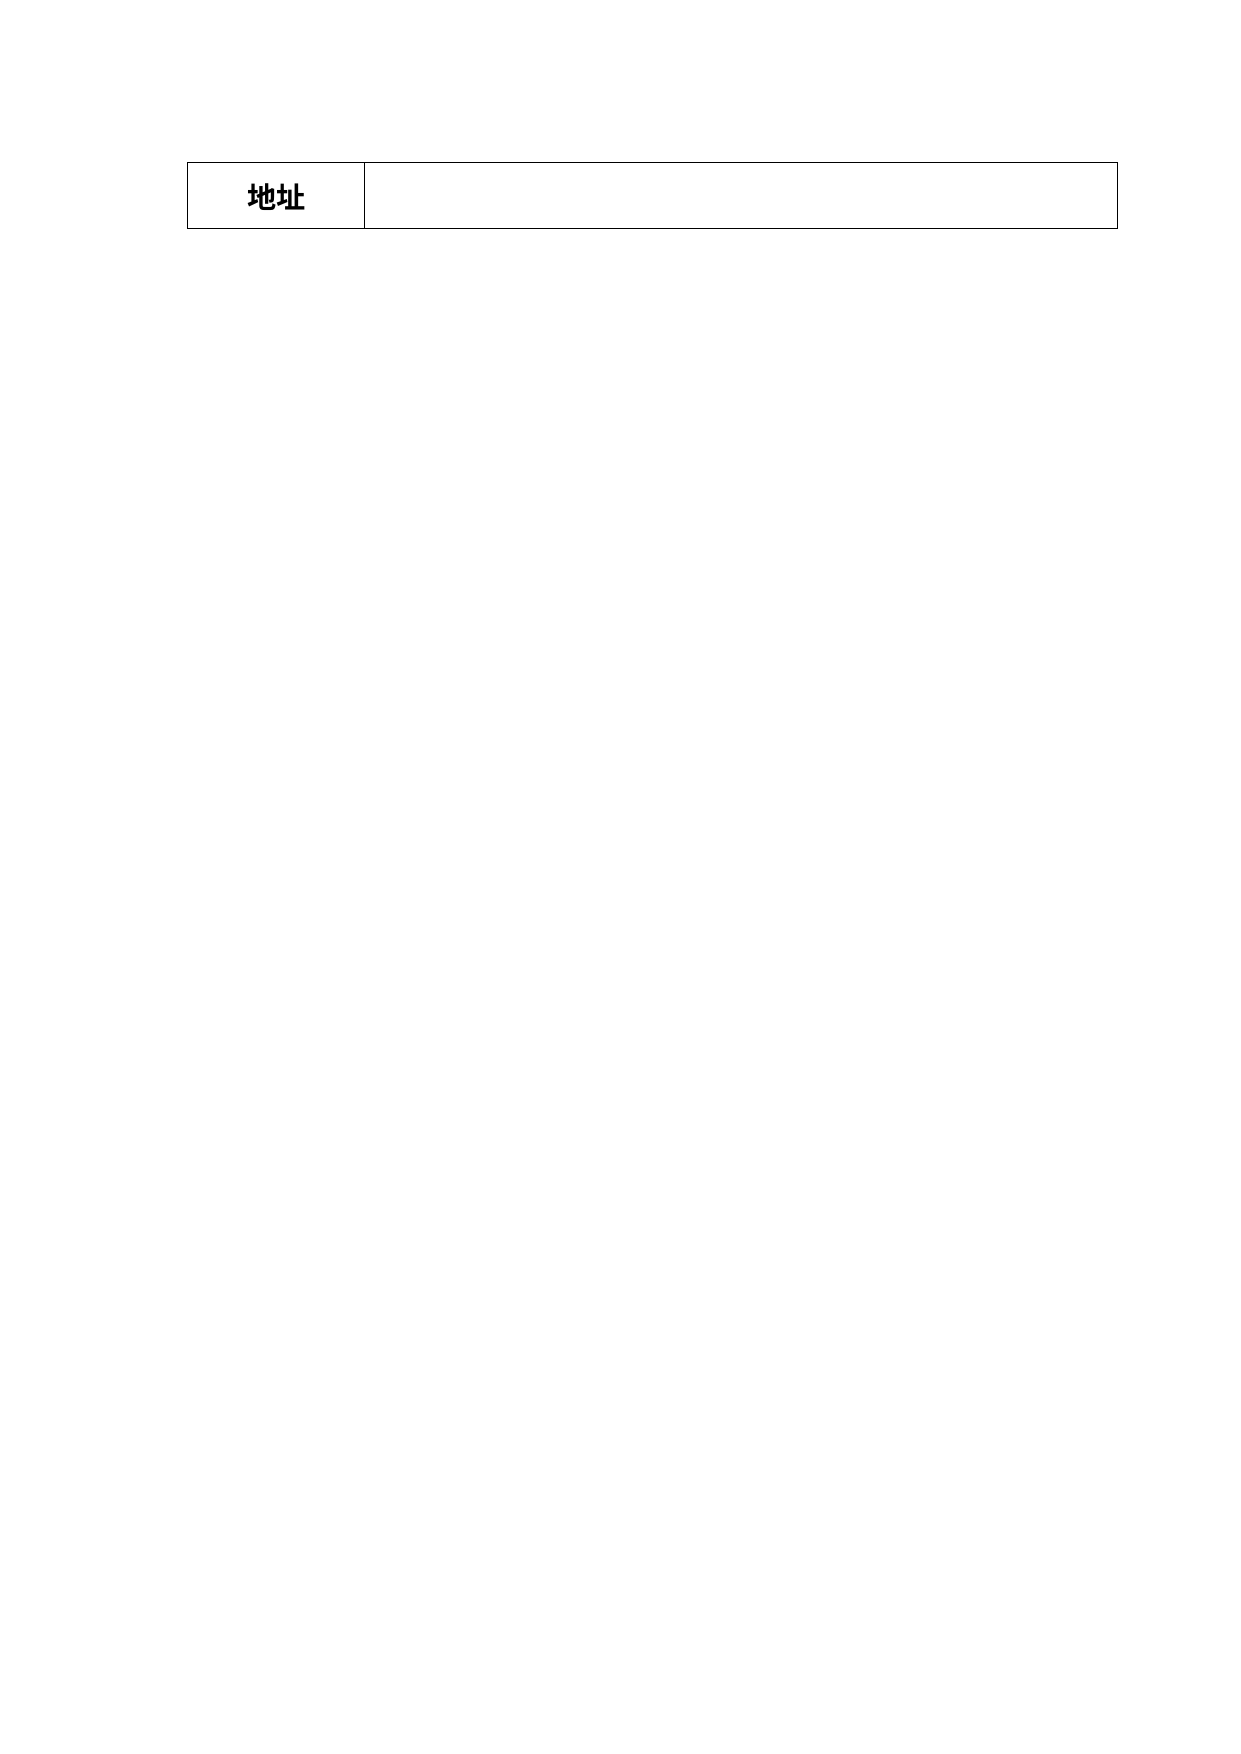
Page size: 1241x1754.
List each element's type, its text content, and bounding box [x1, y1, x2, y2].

table_cell 地址 [188, 163, 364, 228]
table_cell [365, 163, 1117, 228]
